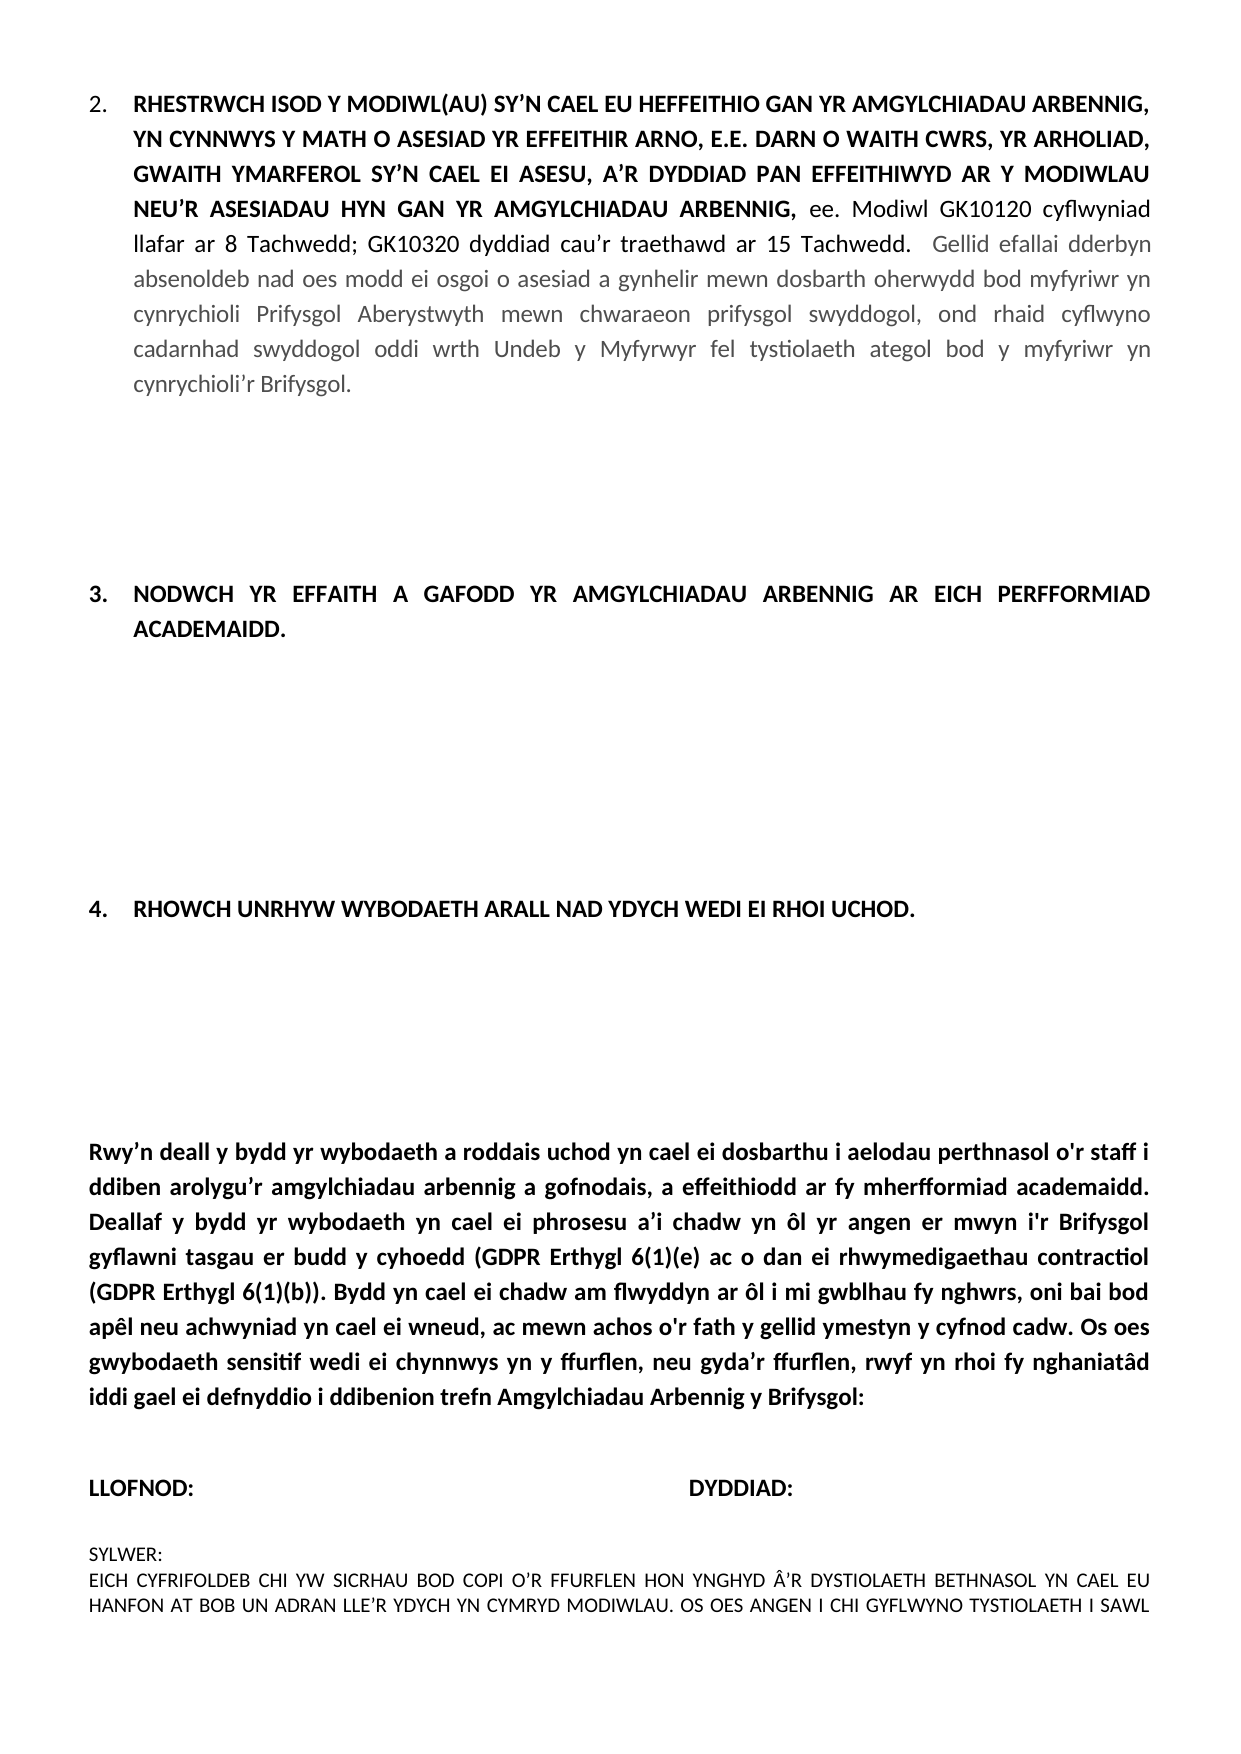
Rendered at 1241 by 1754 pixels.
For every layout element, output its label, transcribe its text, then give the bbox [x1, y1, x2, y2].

list RHESTRWCH ISOD Y MODIWL(AU) SY’N CAEL EU HEFFEITHIO GAN YR AMGYLCHIADAU ARBENNIG, YN CYNNWYS Y MATH O ASESIAD YR EFFEITHIR ARNO, E.E. DARN O WAITH CWRS, YR ARHOLIAD, GWAITH YMARFEROL SY’N CAEL EI ASESU, A’R DYDDIAD PAN EFFEITHIWYD AR Y MODIWLAU NEU’R ASESIADAU HYN GAN YR AMGYLCHIADAU ARBENNIG, ee. Modiwl GK10120 cyflwyniad llafar ar 8 Tachwedd; GK10320 dyddiad cau’r traethawd ar 15 Tachwedd. Gellid efallai dderbyn absenoldeb nad oes modd ei osgoi o asesiad a gynhelir mewn dosbarth oherwydd bod myfyriwr yn cynrychioli Prifysgol Aberystwyth mewn chwaraeon prifysgol swyddogol, ond rhaid cyflwyno cadarnhad swyddogol oddi wrth Undeb y Myfyrwyr fel tystiolaeth ategol bod y myfyriwr yn cynrychioli’r Brifysgol. [89, 89, 1152, 399]
list NODWCH YR EFFAITH A GAFODD YR AMGYLCHIADAU ARBENNIG AR EICH PERFFORMIAD ACADEMAIDD. [89, 579, 1152, 644]
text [89, 1567, 1152, 1618]
text LLOFNOD: DYDDIAD: [89, 1472, 1152, 1502]
text SYLWER: [89, 1542, 1152, 1567]
list RHOWCH UNRHYW WYBODAETH ARALL NAD YDYCH WEDI EI RHOI UCHOD. [89, 894, 1152, 924]
text Rwy’n deall y bydd yr wybodaeth a roddais uchod yn cael ei dosbarthu i aelodau perthnasol o'r staff i ddiben arolygu’r amgylchiadau arbennig a gofnodais, a effeithiodd ar fy mherfformiad academaidd. Deallaf y bydd yr wybodaeth yn cael ei phrosesu a’i chadw yn ôl yr angen er mwyn i'r Brifysgol gyflawni tasgau er budd y cyhoedd (GDPR Erthygl 6(1)(e) ac o dan ei rhwymedigaethau contractiol (GDPR Erthygl 6(1)(b)). Bydd yn cael ei chadw am flwyddyn ar ôl i mi gwblhau fy nghwrs, oni bai bod apêl neu achwyniad yn cael ei wneud, ac mewn achos o'r fath y gellid ymestyn y cyfnod cadw. Os oes gwybodaeth sensitif wedi ei chynnwys yn y ffurflen, neu gyda’r ffurflen, rwyf yn rhoi fy nghaniatâd iddi gael ei defnyddio i ddibenion trefn Amgylchiadau Arbennig y Brifysgol: [89, 1136, 1152, 1411]
